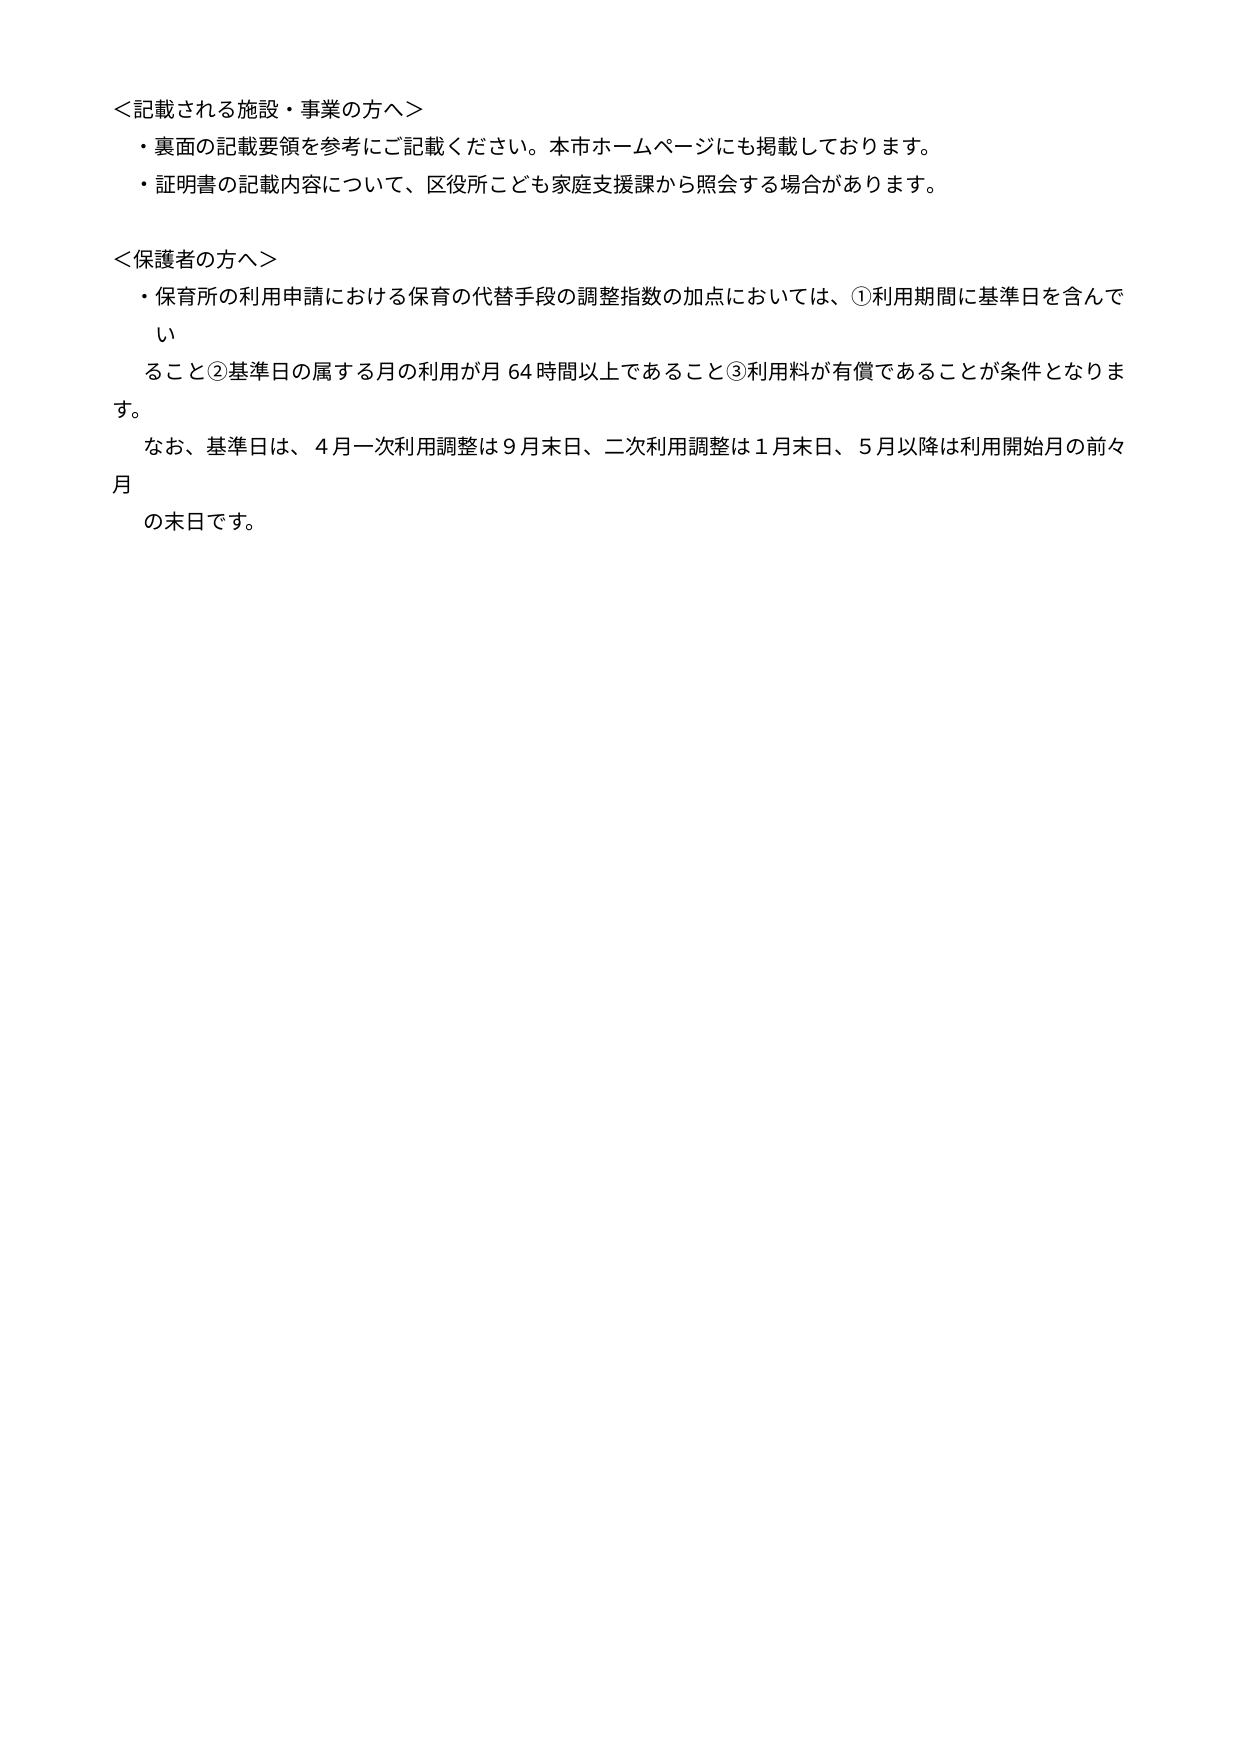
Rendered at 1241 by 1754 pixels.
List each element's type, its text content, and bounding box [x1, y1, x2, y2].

text の末日です。 [112, 502, 1128, 539]
text ・証明書の記載内容について、区役所こども家庭支援課から照会する場合があります。 [112, 164, 1128, 202]
text ＜保護者の方へ＞ [112, 239, 1128, 277]
text ＜記載される施設・事業の方へ＞ [112, 89, 1128, 127]
text ・保育所の利用申請における保育の代替手段の調整指数の加点においては、①利用期間に基準日を含んでい [134, 277, 1128, 352]
text ・裏面の記載要領を参考にご記載ください。本市ホームページにも掲載しております。 [112, 127, 1128, 164]
text なお、基準日は、４月一次利用調整は９月末日、二次利用調整は１月末日、５月以降は利用開始月の前々月 [112, 427, 1128, 502]
text ること②基準日の属する月の利用が月64時間以上であること③利用料が有償であることが条件となります。 [112, 352, 1128, 427]
